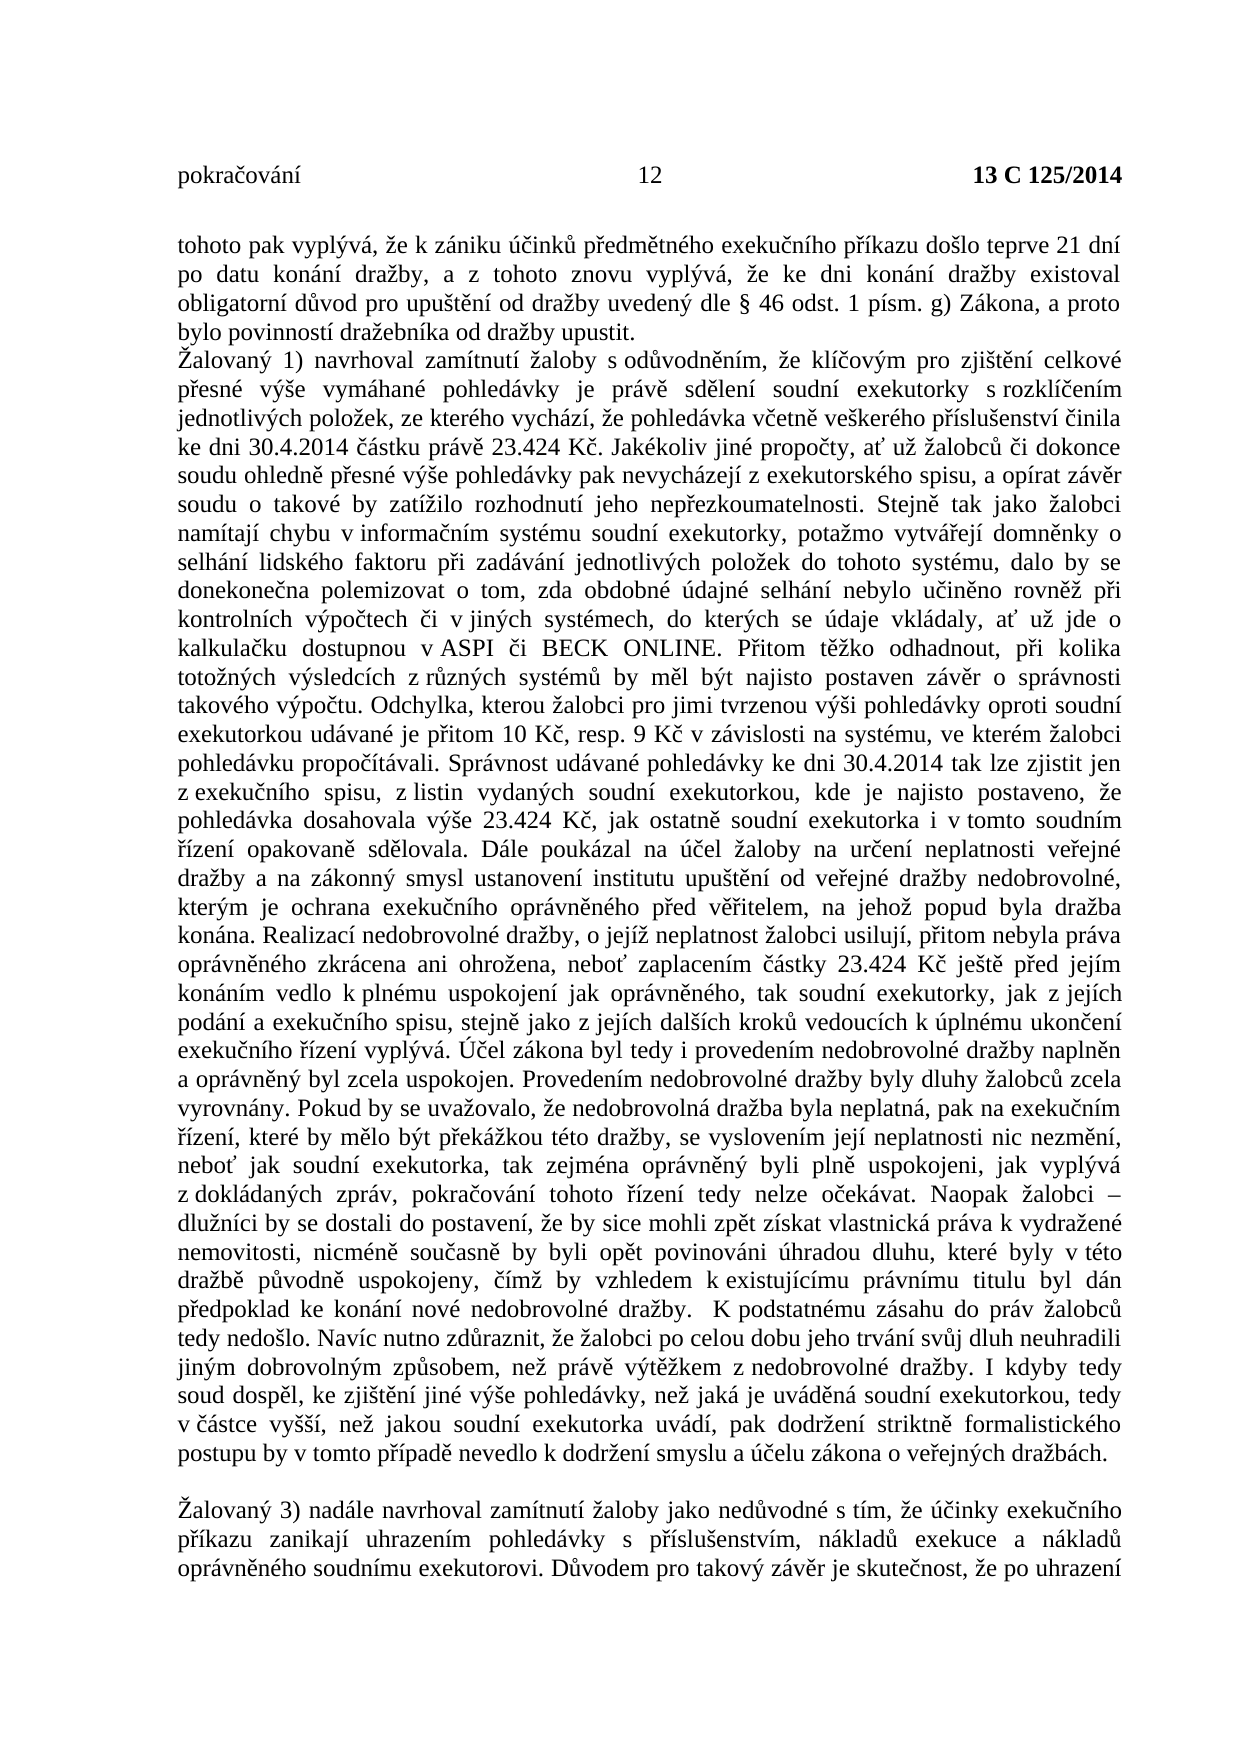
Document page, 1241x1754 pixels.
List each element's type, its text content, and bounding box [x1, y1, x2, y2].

text Žalovaný 1) navrhoval zamítnutí žaloby s odůvodněním, že klíčovým pro zjištění celkové přesné výše vymáhané pohledávky je právě sdělení soudní exekutorky s rozklíčením jednotlivých položek, ze kterého vychází, že pohledávka včetně veškerého příslušenství činila ke dni 30.4.2014 částku právě 23.424 Kč. Jakékoliv jiné propočty, ať už žalobců či dokonce soudu ohledně přesné výše pohledávky pak nevycházejí z exekutorského spisu, a opírat závěr soudu o takové by zatížilo rozhodnutí jeho nepřezkoumatelnosti. Stejně tak jako žalobci namítají chybu v informačním systému soudní exekutorky, potažmo vytvářejí domněnky o selhání lidského faktoru při zadávání jednotlivých položek do tohoto systému, dalo by se donekonečna polemizovat o tom, zda obdobné údajné selhání nebylo učiněno rovněž při kontrolních výpočtech či v jiných systémech, do kterých se údaje vkládaly, ať už jde o kalkulačku dostupnou v ASPI či BECK ONLINE. Přitom těžko odhadnout, při kolika totožných výsledcích z různých systémů by měl být najisto postaven závěr o správnosti takového výpočtu. Odchylka, kterou žalobci pro jimi tvrzenou výši pohledávky oproti soudní exekutorkou udávané je přitom 10 Kč, resp. 9 Kč v závislosti na systému, ve kterém žalobci pohledávku propočítávali. Správnost udávané pohledávky ke dni 30.4.2014 tak lze zjistit jen z exekučního spisu, z listin vydaných soudní exekutorkou, kde je najisto postaveno, že pohledávka dosahovala výše 23.424 Kč, jak ostatně soudní exekutorka i v tomto soudním řízení opakovaně sdělovala. Dále poukázal na účel žaloby na určení neplatnosti veřejné dražby a na zákonný smysl ustanovení institutu upuštění od veřejné dražby nedobrovolné, kterým je ochrana exekučního oprávněného před věřitelem, na jehož popud byla dražba konána. Realizací nedobrovolné dražby, o jejíž neplatnost žalobci usilují, přitom nebyla práva oprávněného zkrácena ani ohrožena, neboť zaplacením částky 23.424 Kč ještě před jejím konáním vedlo k plnému uspokojení jak oprávněného, tak soudní exekutorky, jak z jejích podání a exekučního spisu, stejně jako z jejích dalších kroků vedoucích k úplnému ukončení exekučního řízení vyplývá. Účel zákona byl tedy i provedením nedobrovolné dražby naplněn a oprávněný byl zcela uspokojen. Provedením nedobrovolné dražby byly dluhy žalobců zcela vyrovnány. Pokud by se uvažovalo, že nedobrovolná dražba byla neplatná, pak na exekučním řízení, které by mělo být překážkou této dražby, se vyslovením její neplatnosti nic nezmění, neboť jak soudní exekutorka, tak zejména oprávněný byli plně uspokojeni, jak vyplývá z dokládaných zpráv, pokračování tohoto řízení tedy nelze očekávat. Naopak žalobci – dlužníci by se dostali do postavení, že by sice mohli zpět získat vlastnická práva k vydražené nemovitosti, nicméně současně by byli opět povinováni úhradou dluhu, které byly v této dražbě původně uspokojeny, čímž by vzhledem k existujícímu právnímu titulu byl dán předpoklad ke konání nové nedobrovolné dražby. K podstatnému zásahu do práv žalobců tedy nedošlo. Navíc nutno zdůraznit, že žalobci po celou dobu jeho trvání svůj dluh neuhradili jiným dobrovolným způsobem, než právě výtěžkem z nedobrovolné dražby. I kdyby tedy soud dospěl, ke zjištění jiné výše pohledávky, než jaká je uváděná soudní exekutorkou, tedy v částce vyšší, než jakou soudní exekutorka uvádí, pak dodržení striktně formalistického postupu by v tomto případě nevedlo k dodržení smyslu a účelu zákona o veřejných dražbách. [177, 345, 1122, 1467]
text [177, 230, 1122, 345]
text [177, 1495, 1122, 1582]
